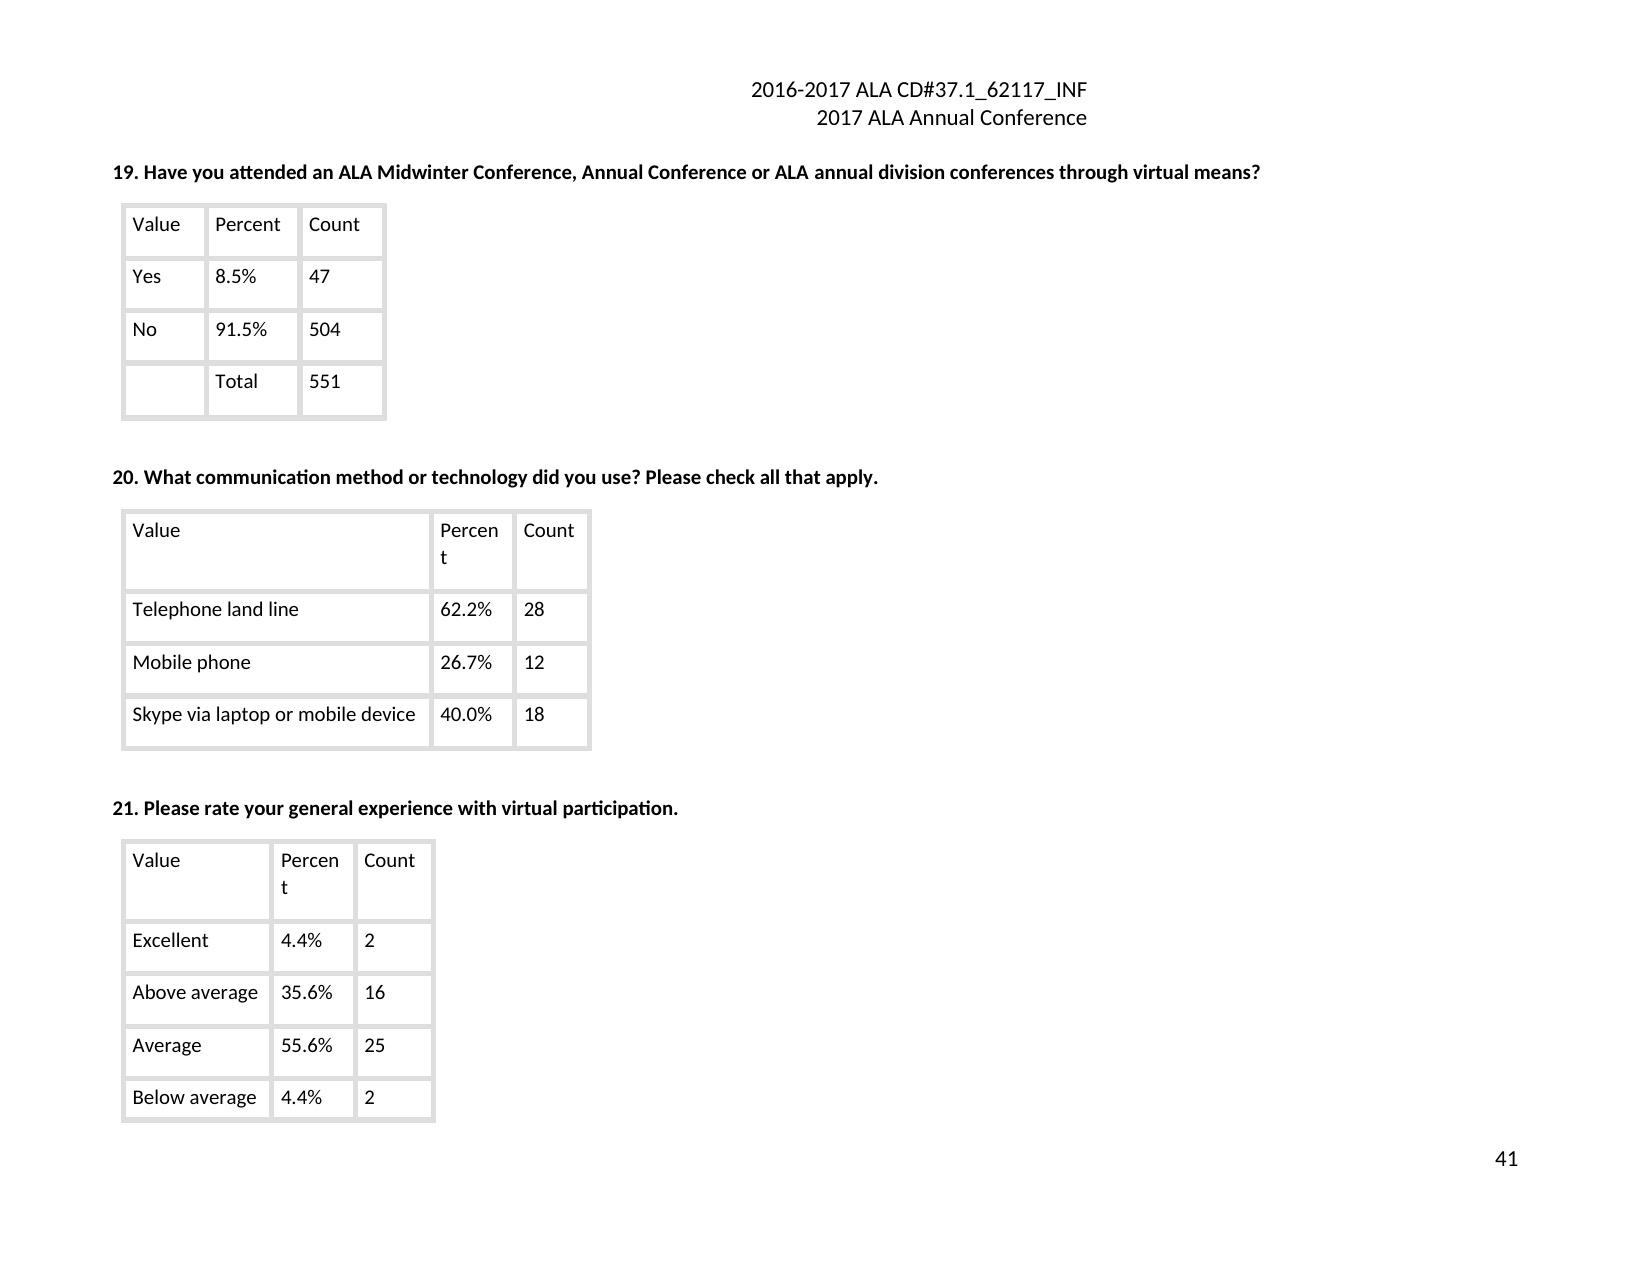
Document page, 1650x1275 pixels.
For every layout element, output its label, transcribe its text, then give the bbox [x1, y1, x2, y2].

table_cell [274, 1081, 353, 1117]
table_header Percent [209, 208, 297, 256]
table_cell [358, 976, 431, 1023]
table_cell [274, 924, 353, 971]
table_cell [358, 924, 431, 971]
table_cell 26.7% [434, 646, 512, 693]
table_cell Skype via laptop or mobile device [126, 699, 429, 746]
table_header Count [303, 208, 382, 256]
table_cell Yes [126, 261, 204, 308]
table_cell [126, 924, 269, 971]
table_cell 62.2% [434, 594, 512, 641]
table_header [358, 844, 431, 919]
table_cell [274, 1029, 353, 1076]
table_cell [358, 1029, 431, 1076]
table_header Value [126, 514, 429, 588]
table_cell 28 [517, 594, 587, 641]
table_cell 91.5% [209, 313, 297, 360]
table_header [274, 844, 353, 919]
table_cell 18 [517, 699, 587, 746]
table_cell 47 [303, 261, 382, 308]
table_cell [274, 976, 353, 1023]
table_cell 40.0% [434, 699, 512, 746]
table_header Value [126, 844, 269, 919]
table_cell Mobile phone [126, 646, 429, 693]
subtitle 21. Please rate your general experience with virtual participation. [112, 795, 1518, 820]
table_header Value [126, 208, 204, 256]
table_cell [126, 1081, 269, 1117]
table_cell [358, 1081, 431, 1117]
table_cell 504 [303, 313, 382, 360]
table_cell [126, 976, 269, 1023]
table_cell 12 [517, 646, 587, 693]
table_header Count [517, 514, 587, 588]
table_cell 8.5% [209, 261, 297, 308]
table_cell [126, 366, 204, 415]
subtitle 20. What communication method or technology did you use? Please check all that apply. [112, 464, 1518, 490]
subtitle 19. Have you attended an ALA Midwinter Conference, Annual Conference or ALA annual division conferences through virtual means? [112, 159, 1518, 184]
table_cell Telephone land line [126, 594, 429, 641]
table_cell No [126, 313, 204, 360]
table_header Percent [434, 514, 512, 588]
table_cell Total [209, 366, 297, 415]
table_cell 551 [303, 366, 382, 415]
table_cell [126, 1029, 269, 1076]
